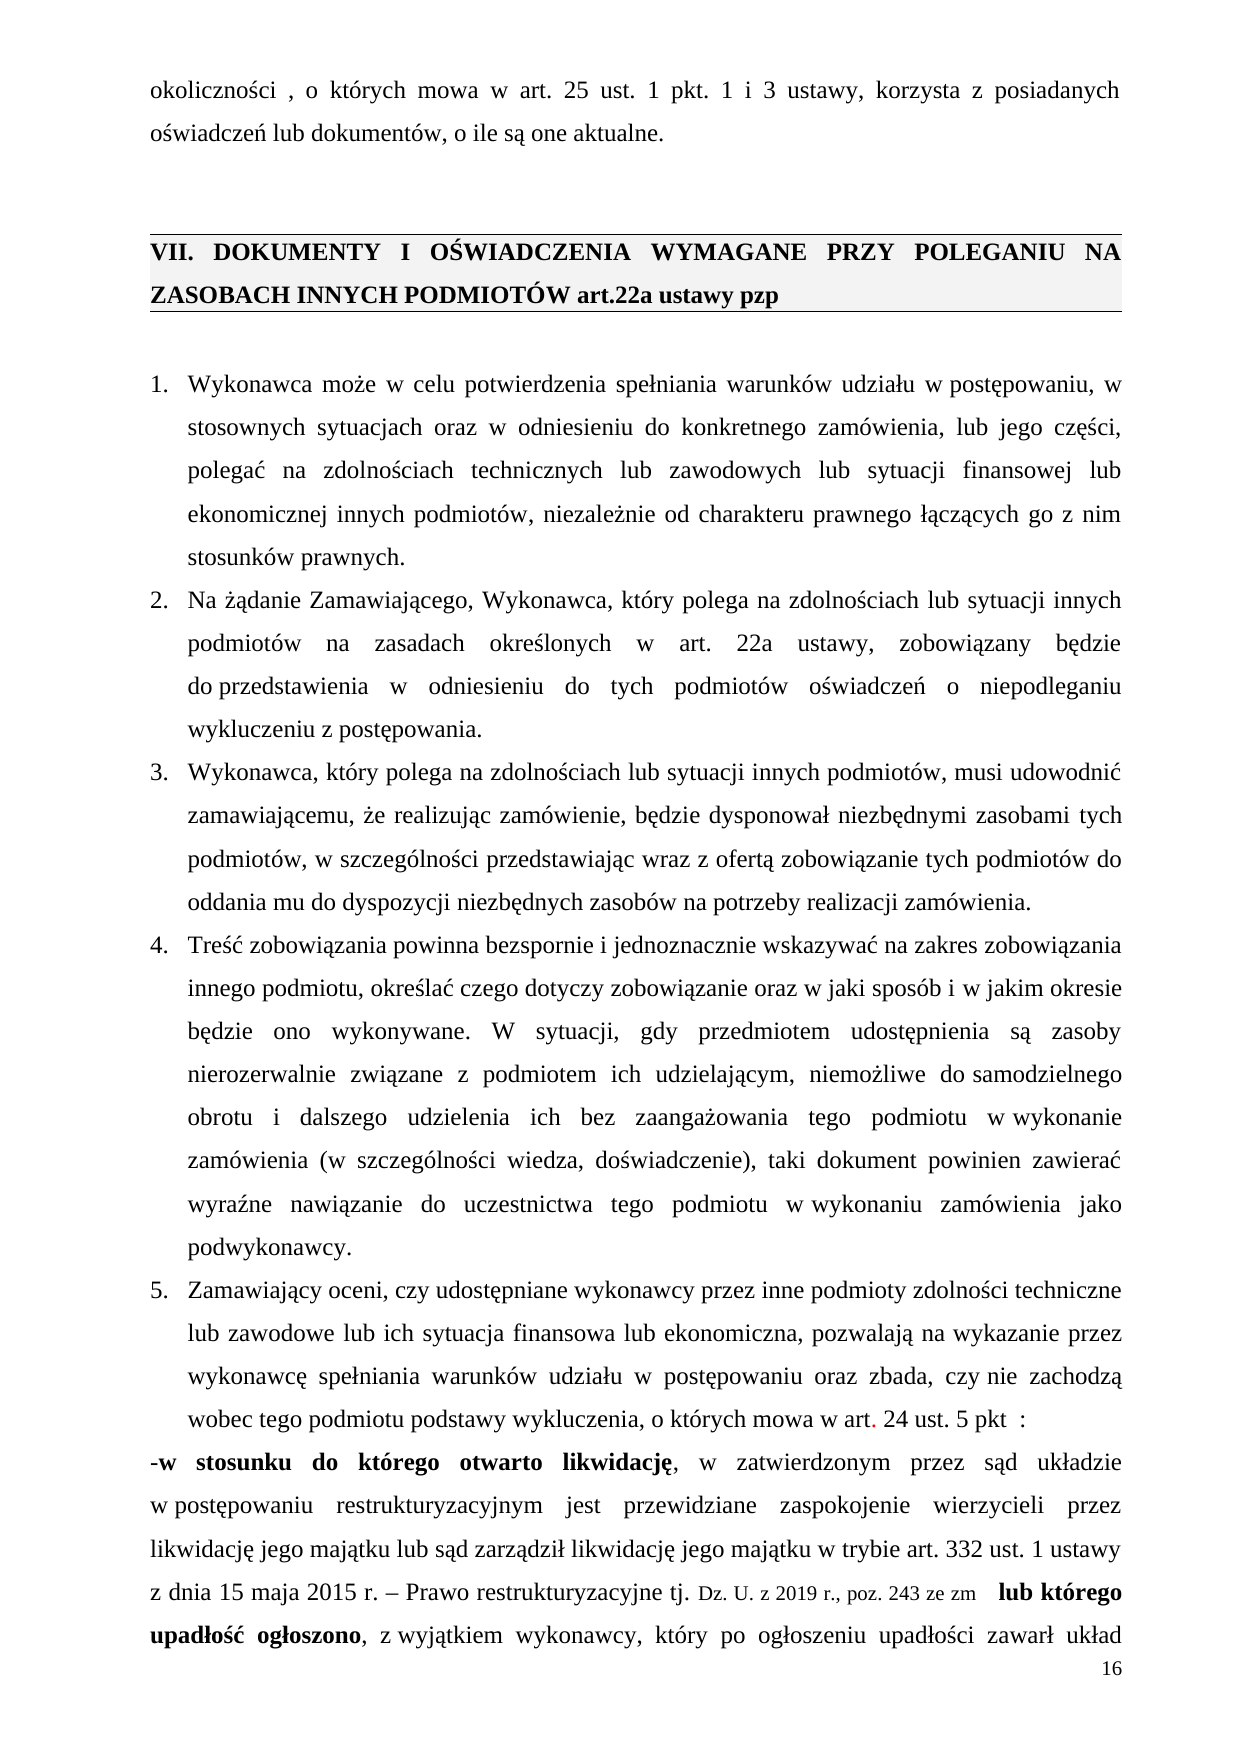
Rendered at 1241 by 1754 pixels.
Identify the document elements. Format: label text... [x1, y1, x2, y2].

text 1. Wykonawca może w celu potwierdzenia spełniania warunków udziału w postępowaniu, w stosownych sytuacjach oraz w odniesieniu do konkretnego zamówienia, lub jego części, polegać na zdolnościach technicznych lub zawodowych lub sytuacji finansowej lub ekonomicznej innych podmiotów, niezależnie od charakteru prawnego łączących go z nim stosunków prawnych. [150, 369, 1122, 571]
list Treść zobowiązania powinna bezspornie i jednoznacznie wskazywać na zakres zobowiązania innego podmiotu, określać czego dotyczy zobowiązanie oraz w jaki sposób i w jakim okresie będzie ono wykonywane. W sytuacji, gdy przedmiotem udostępnienia są zasoby nierozerwalnie związane z podmiotem ich udzielającym, niemożliwe do samodzielnego obrotu i dalszego udzielenia ich bez zaangażowania tego podmiotu w wykonanie zamówienia (w szczególności wiedza, doświadczenie), taki dokument powinien zawierać wyraźne nawiązanie do uczestnictwa tego podmiotu w wykonaniu zamówienia jako podwykonawcy. [150, 930, 1122, 1261]
list VII. DOKUMENTY I OŚWIADCZENIA WYMAGANE PRZY POLEGANIU NA ZASOBACH INNYCH PODMIOTÓW art.22a ustawy pzp [150, 235, 1122, 311]
list Wykonawca, który polega na zdolnościach lub sytuacji innych podmiotów, musi udowodnić zamawiającemu, że realizując zamówienie, będzie dysponował niezbędnymi zasobami tych podmiotów, w szczególności przedstawiając wraz z ofertą zobowiązanie tych podmiotów do oddania mu do dyspozycji niezbędnych zasobów na potrzeby realizacji zamówienia. [150, 757, 1122, 916]
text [150, 75, 1122, 147]
list Na żądanie Zamawiającego, Wykonawca, który polega na zdolnościach lub sytuacji innych podmiotów na zasadach określonych w art. 22a ustawy, zobowiązany będzie do przedstawienia w odniesieniu do tych podmiotów oświadczeń o niepodleganiu wykluczeniu z postępowania. [150, 585, 1122, 743]
list Zamawiający oceni, czy udostępniane wykonawcy przez inne podmioty zdolności techniczne lub zawodowe lub ich sytuacja finansowa lub ekonomiczna, pozwalają na wykazanie przez wykonawcę spełniania warunków udziału w postępowaniu oraz zbada, czy nie zachodzą wobec tego podmiotu podstawy wykluczenia, o których mowa w art. 24 ust. 5 pkt : [150, 1275, 1122, 1433]
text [150, 1447, 1122, 1649]
